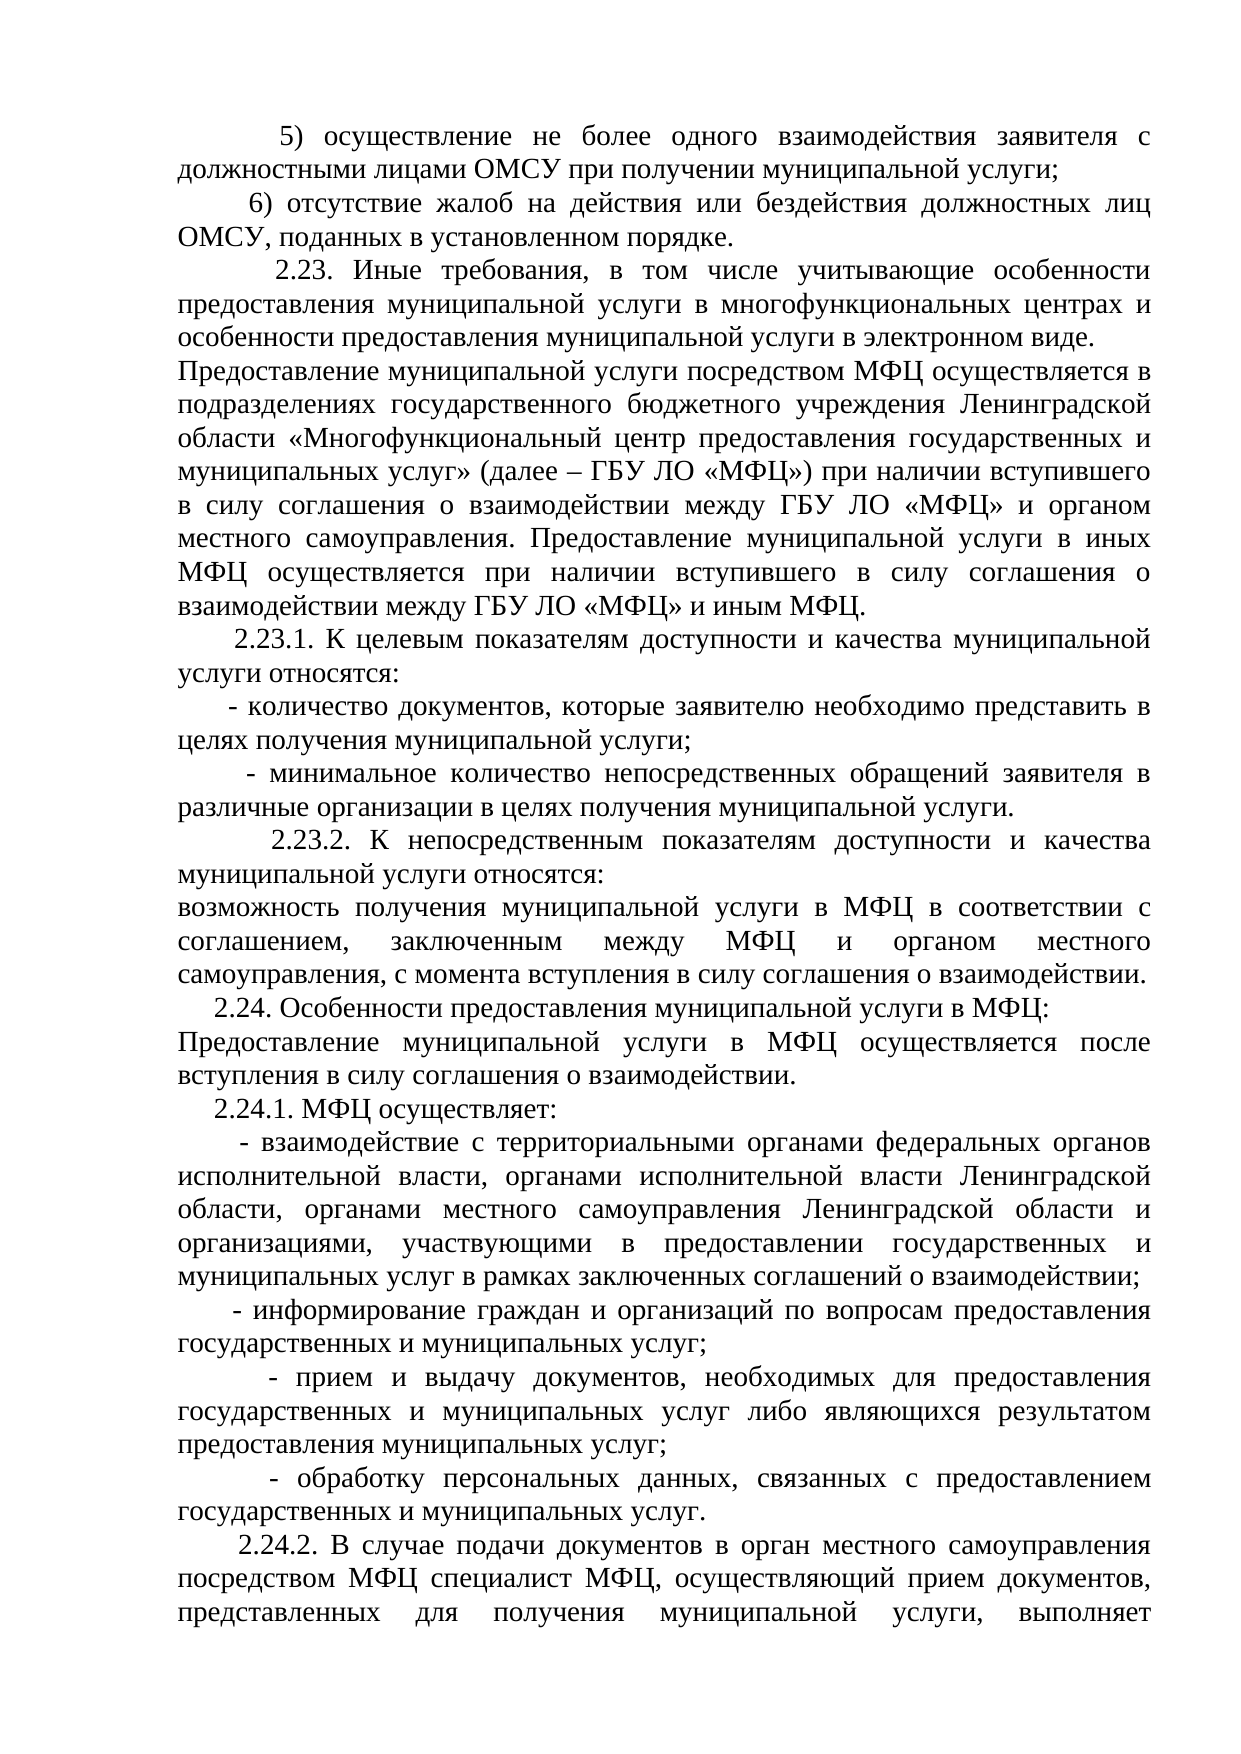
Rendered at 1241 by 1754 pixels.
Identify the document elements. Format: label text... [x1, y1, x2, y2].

text - минимальное количество непосредственных обращений заявителя в различные организации в целях получения муниципальной услуги. [177, 755, 1152, 822]
text Предоставление муниципальной услуги в МФЦ осуществляется после вступления в силу соглашения о взаимодействии. [177, 1024, 1152, 1091]
text - обработку персональных данных, связанных с предоставлением государственных и муниципальных услуг. [177, 1460, 1152, 1527]
text - информирование граждан и организаций по вопросам предоставления государственных и муниципальных услуг; [177, 1292, 1152, 1359]
text 5) осуществление не более одного взаимодействия заявителя с должностными лицами ОМСУ при получении муниципальной услуги; [177, 118, 1152, 185]
text 2.24. Особенности предоставления муниципальной услуги в МФЦ: [177, 990, 1152, 1024]
text возможность получения муниципальной услуги в МФЦ в соответствии с соглашением, заключенным между МФЦ и органом местного самоуправления, с момента вступления в силу соглашения о взаимодействии. [177, 889, 1152, 990]
text - взаимодействие с территориальными органами федеральных органов исполнительной власти, органами исполнительной власти Ленинградской области, органами местного самоуправления Ленинградской области и организациями, участвующими в предоставлении государственных и муниципальных услуг в рамках заключенных соглашений о взаимодействии; [177, 1124, 1152, 1292]
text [177, 1527, 1152, 1627]
text - количество документов, которые заявителю необходимо представить в целях получения муниципальной услуги; [177, 688, 1152, 755]
text 2.23.2. К непосредственным показателям доступности и качества муниципальной услуги относятся: [177, 822, 1152, 889]
text 2.24.1. МФЦ осуществляет: [177, 1091, 1152, 1124]
text Предоставление муниципальной услуги посредством МФЦ осуществляется в подразделениях государственного бюджетного учреждения Ленинградской области «Многофункциональный центр предоставления государственных и муниципальных услуг» (далее – ГБУ ЛО «МФЦ») при наличии вступившего в силу соглашения о взаимодействии между ГБУ ЛО «МФЦ» и органом местного самоуправления. Предоставление муниципальной услуги в иных МФЦ осуществляется при наличии вступившего в силу соглашения о взаимодействии между ГБУ ЛО «МФЦ» и иным МФЦ. [177, 353, 1152, 621]
text 2.23. Иные требования, в том числе учитывающие особенности предоставления муниципальной услуги в многофункциональных центрах и особенности предоставления муниципальной услуги в электронном виде. [177, 252, 1152, 353]
text - прием и выдачу документов, необходимых для предоставления государственных и муниципальных услуг либо являющихся результатом предоставления муниципальных услуг; [177, 1359, 1152, 1460]
text 6) отсутствие жалоб на действия или бездействия должностных лиц ОМСУ, поданных в установленном порядке. [177, 185, 1152, 252]
text 2.23.1. К целевым показателям доступности и качества муниципальной услуги относятся: [177, 621, 1152, 688]
